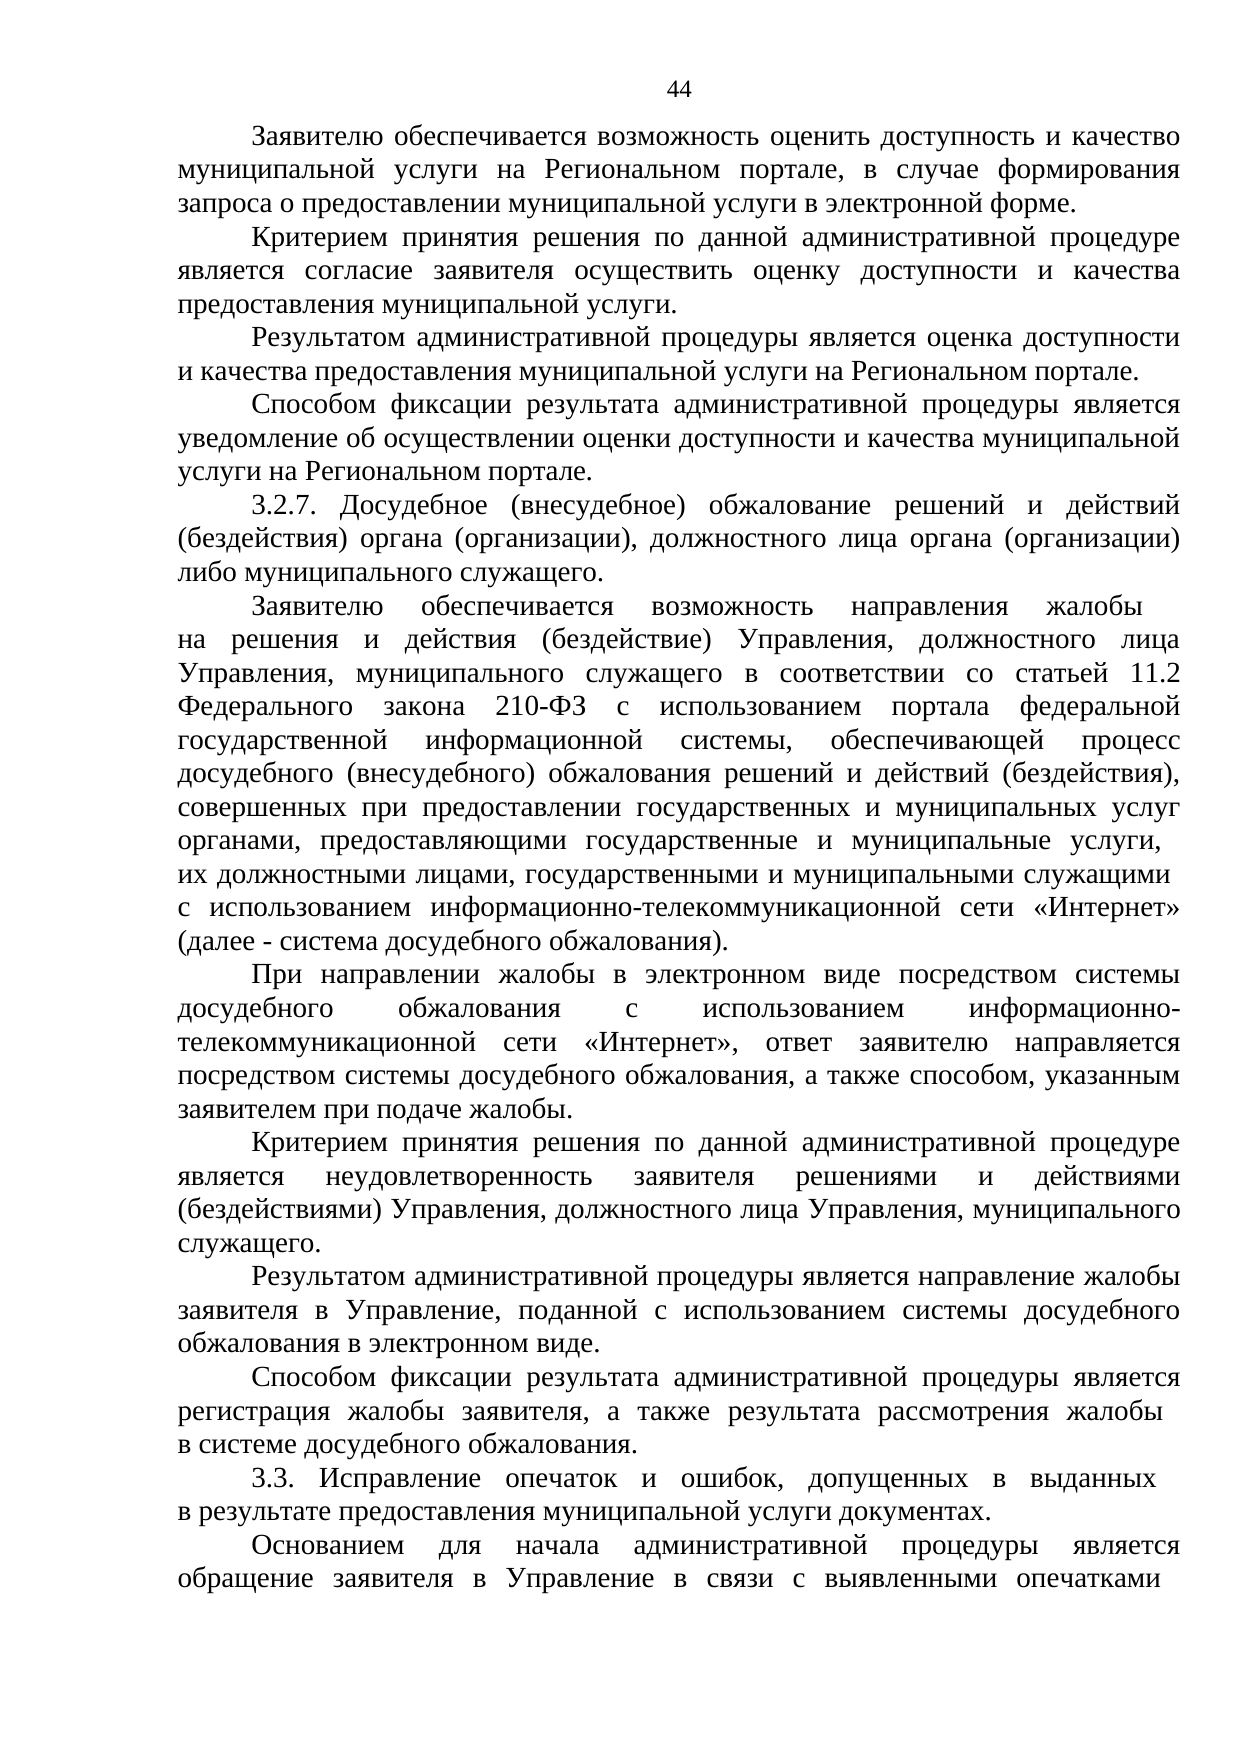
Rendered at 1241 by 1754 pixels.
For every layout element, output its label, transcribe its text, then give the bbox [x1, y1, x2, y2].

text Заявителю обеспечивается возможность направления жалобы на решения и действия (бездействие) Управления, должностного лица Управления, муниципального служащего в соответствии со статьей 11.2 Федерального закона 210-ФЗ с использованием портала федеральной государственной информационной системы, обеспечивающей процесс досудебного (внесудебного) обжалования решений и действий (бездействия), совершенных при предоставлении государственных и муниципальных услуг органами, предоставляющими государственные и муниципальные услуги, их должностными лицами, государственными и муниципальными служащими с использованием информационно-телекоммуникационной сети «Интернет» (далее - система досудебного обжалования). [177, 588, 1181, 957]
text Критерием принятия решения по данной административной процедуре является согласие заявителя осуществить оценку доступности и качества предоставления муниципальной услуги. [177, 219, 1181, 319]
text Заявителю обеспечивается возможность оценить доступность и качество муниципальной услуги на Региональном портале, в случае формирования запроса о предоставлении муниципальной услуги в электронной форме. [177, 118, 1181, 219]
text Способом фиксации результата административной процедуры является регистрация жалобы заявителя, а также результата рассмотрения жалобы в системе досудебного обжалования. [177, 1359, 1181, 1460]
text Способом фиксации результата административной процедуры является уведомление об осуществлении оценки доступности и качества муниципальной услуги на Региональном портале. [177, 386, 1181, 487]
text Результатом административной процедуры является направление жалобы заявителя в Управление, поданной с использованием системы досудебного обжалования в электронном виде. [177, 1258, 1181, 1359]
text Результатом административной процедуры является оценка доступности и качества предоставления муниципальной услуги на Региональном портале. [177, 319, 1181, 386]
text 3.2.7. Досудебное (внесудебное) обжалование решений и действий (бездействия) органа (организации), должностного лица органа (организации) либо муниципального служащего. [177, 487, 1181, 588]
text При направлении жалобы в электронном виде посредством системы досудебного обжалования с использованием информационно-телекоммуникационной сети «Интернет», ответ заявителю направляется посредством системы досудебного обжалования, а также способом, указанным заявителем при подаче жалобы. [177, 957, 1181, 1124]
text Критерием принятия решения по данной административной процедуре является неудовлетворенность заявителя решениями и действиями (бездействиями) Управления, должностного лица Управления, муниципального служащего. [177, 1124, 1181, 1258]
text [177, 1527, 1181, 1594]
text 3.3. Исправление опечаток и ошибок, допущенных в выданных в результате предоставления муниципальной услуги документах. [177, 1460, 1181, 1527]
